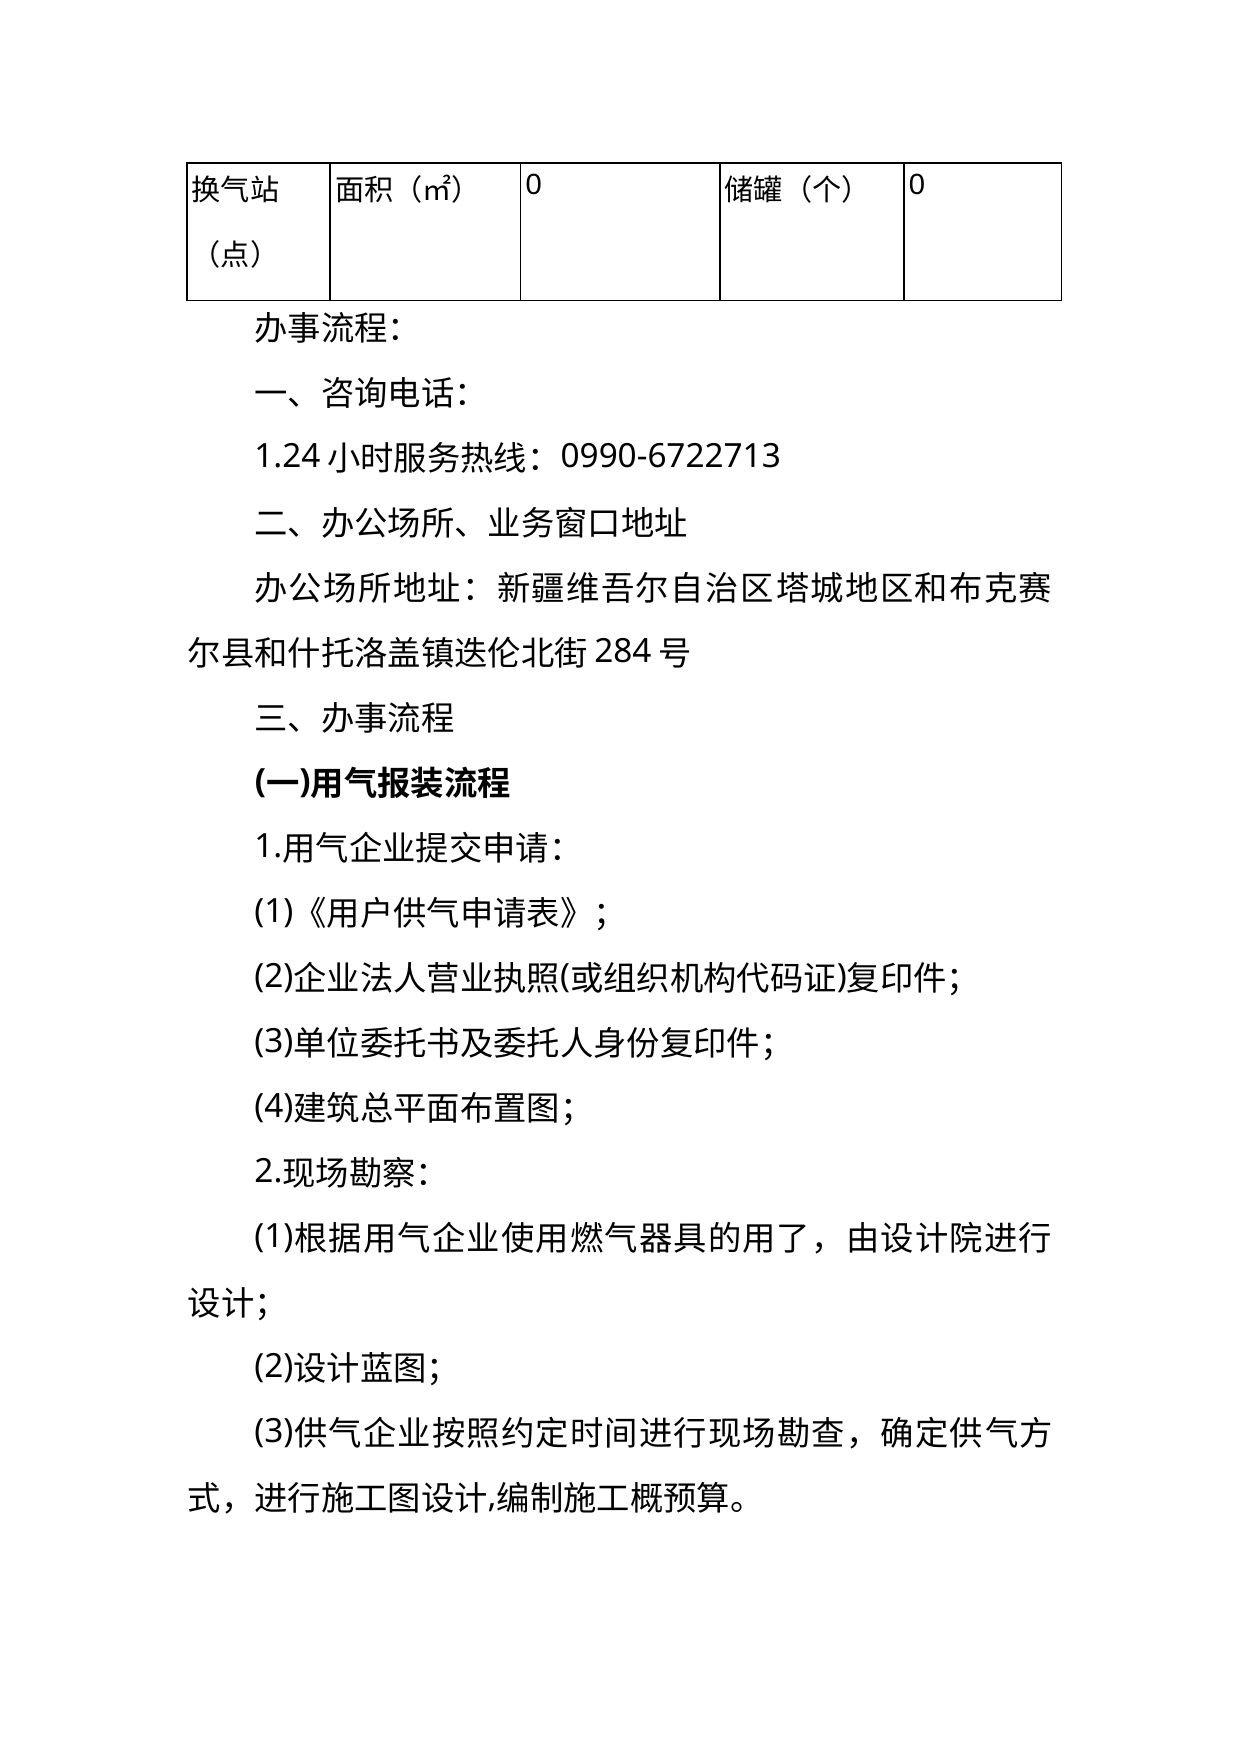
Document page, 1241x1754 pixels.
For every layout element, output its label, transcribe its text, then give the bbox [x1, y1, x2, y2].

text (3)供气企业按照约定时间进行现场勘查，确定供气方式，进行施工图设计,编制施工概预算。 [187, 1406, 1053, 1536]
text 二、办公场所、业务窗口地址 [187, 496, 1053, 561]
text (1)根据用气企业使用燃气器具的用了，由设计院进行设计； [187, 1211, 1053, 1341]
table_cell 换气站（点） [188, 164, 329, 300]
table_cell 面积（㎡） [331, 164, 520, 300]
text (4)建筑总平面布置图； [187, 1081, 1053, 1146]
text (3)单位委托书及委托人身份复印件； [187, 1016, 1053, 1081]
text 一、咨询电话： [187, 366, 1053, 431]
text 1.用气企业提交申请： [187, 821, 1053, 886]
table_cell 0 [521, 164, 719, 300]
text 2.现场勘察： [187, 1146, 1053, 1211]
text 1.24小时服务热线：0990-6722713 [187, 431, 1053, 496]
text 办事流程： [187, 301, 1053, 366]
text 办公场所地址：新疆维吾尔自治区塔城地区和布克赛尔县和什托洛盖镇迭伦北街284号 [187, 561, 1053, 691]
table_cell 储罐（个） [721, 164, 903, 300]
text (一)用气报装流程 [187, 756, 1053, 821]
text (2)企业法人营业执照(或组织机构代码证)复印件； [187, 951, 1053, 1016]
text (1)《用户供气申请表》； [187, 886, 1053, 951]
text (2)设计蓝图； [187, 1341, 1053, 1406]
table_cell 0 [905, 164, 1061, 300]
text 三、办事流程 [187, 691, 1053, 756]
